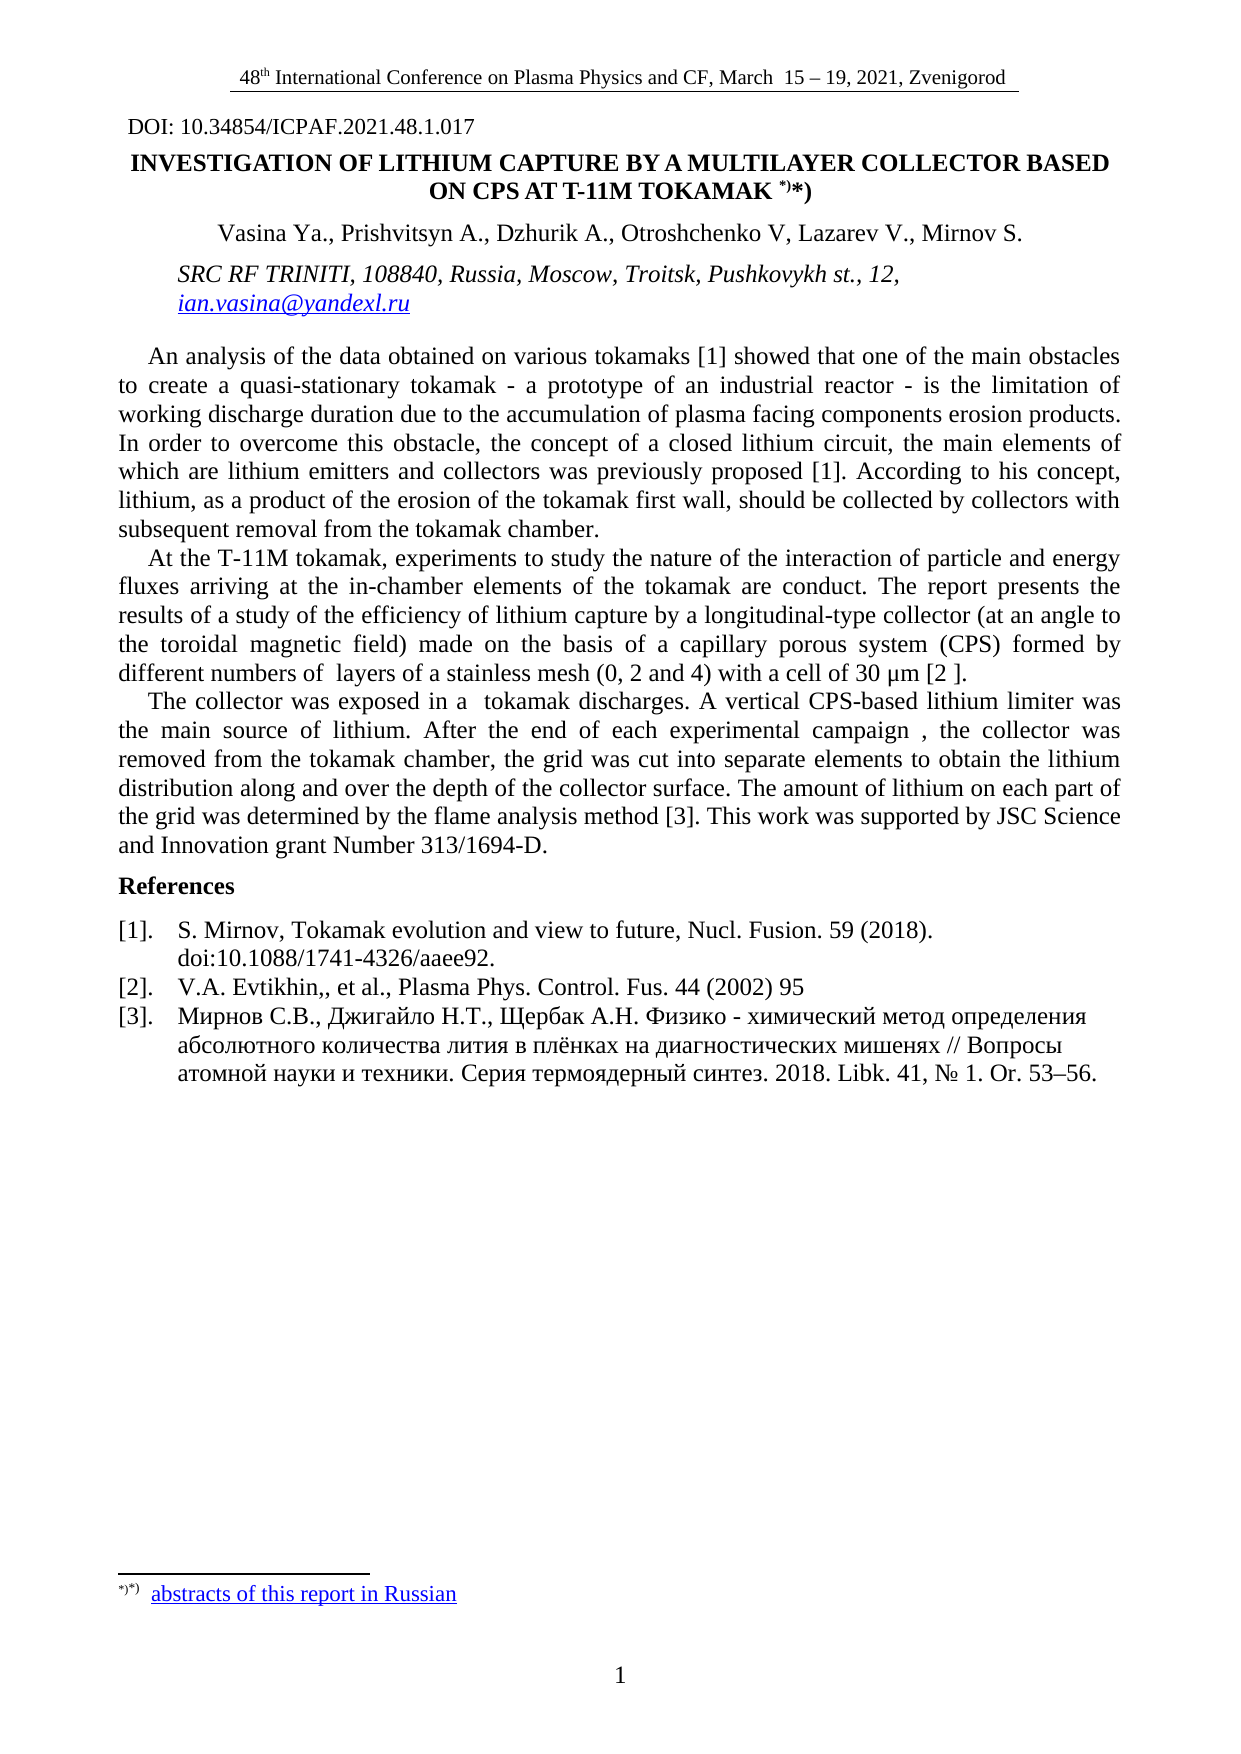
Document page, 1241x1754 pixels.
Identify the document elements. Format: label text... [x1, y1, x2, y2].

text SRC RF TRINITI, 108840, Russia, Moscow, Troitsk, Pushkovykh st., 12, ian.vasina@yandexl.ru [177, 259, 1122, 316]
text Мирнов С.В., Джигайло Н.Т., Щербак А.Н. Физико - химический метод определения абсолютного количества лития в плёнках на диагностических мишенях // Вопросы атомной науки и техники. Серия термоядерный синтез. 2018. Libk. 41, № 1. Or. 53–56. [118, 1001, 1122, 1087]
text V.A. Evtikhin,, et al., Plasma Phys. Control. Fus. 44 (2002) 95 [118, 972, 1122, 1001]
text S. Mirnov, Tokamak evolution and view to future, Nucl. Fusion. 59 (2018). doi:10.1088/1741-4326/aaee92. [118, 915, 1122, 972]
title INVESTIGATION OF LITHIUM CAPTURE BY A MULTILAYER COLLECTOR BASED ON CPS AT T-11M TOKAMAk *) [118, 148, 1122, 205]
title References [118, 871, 1122, 900]
text At the T-11M tokamak, experiments to study the nature of the interaction of particle and energy fluxes arriving at the in-chamber elements of the tokamak are conduct. The report presents the results of a study of the efficiency of lithium capture by a longitudinal-type collector (at an angle to the toroidal magnetic field) made on the basis of a capillary porous system (CPS) formed by different numbers of layers of a stainless mesh (0, 2 and 4) with a cell of 30 μm [2 ]. [118, 543, 1122, 686]
text Vasina Ya., Prishvitsyn A., Dzhurik A., Otroshchenko V, Lazarev V., Mirnov S. [159, 218, 1081, 246]
text The collector was exposed in a tokamak discharges. A vertical CPS-based lithium limiter was the main source of lithium. After the end of each experimental campaign , the collector was removed from the tokamak chamber, the grid was cut into separate elements to obtain the lithium distribution along and over the depth of the collector surface. The amount of lithium on each part of the grid was determined by the flame analysis method [3]. This work was supported by JSC Science and Innovation grant Number 313/1694-D. [118, 686, 1122, 859]
text An analysis of the data obtained on various tokamaks [1] showed that one of the main obstacles to create a quasi-stationary tokamak - a prototype of an industrial reactor - is the limitation of working discharge duration due to the accumulation of plasma facing components erosion products. In order to overcome this obstacle, the concept of a closed lithium circuit, the main elements of which are lithium emitters and collectors was previously proposed [1]. According to his concept, lithium, as a product of the erosion of the tokamak first wall, should be collected by collectors with subsequent removal from the tokamak chamber. [118, 341, 1122, 543]
